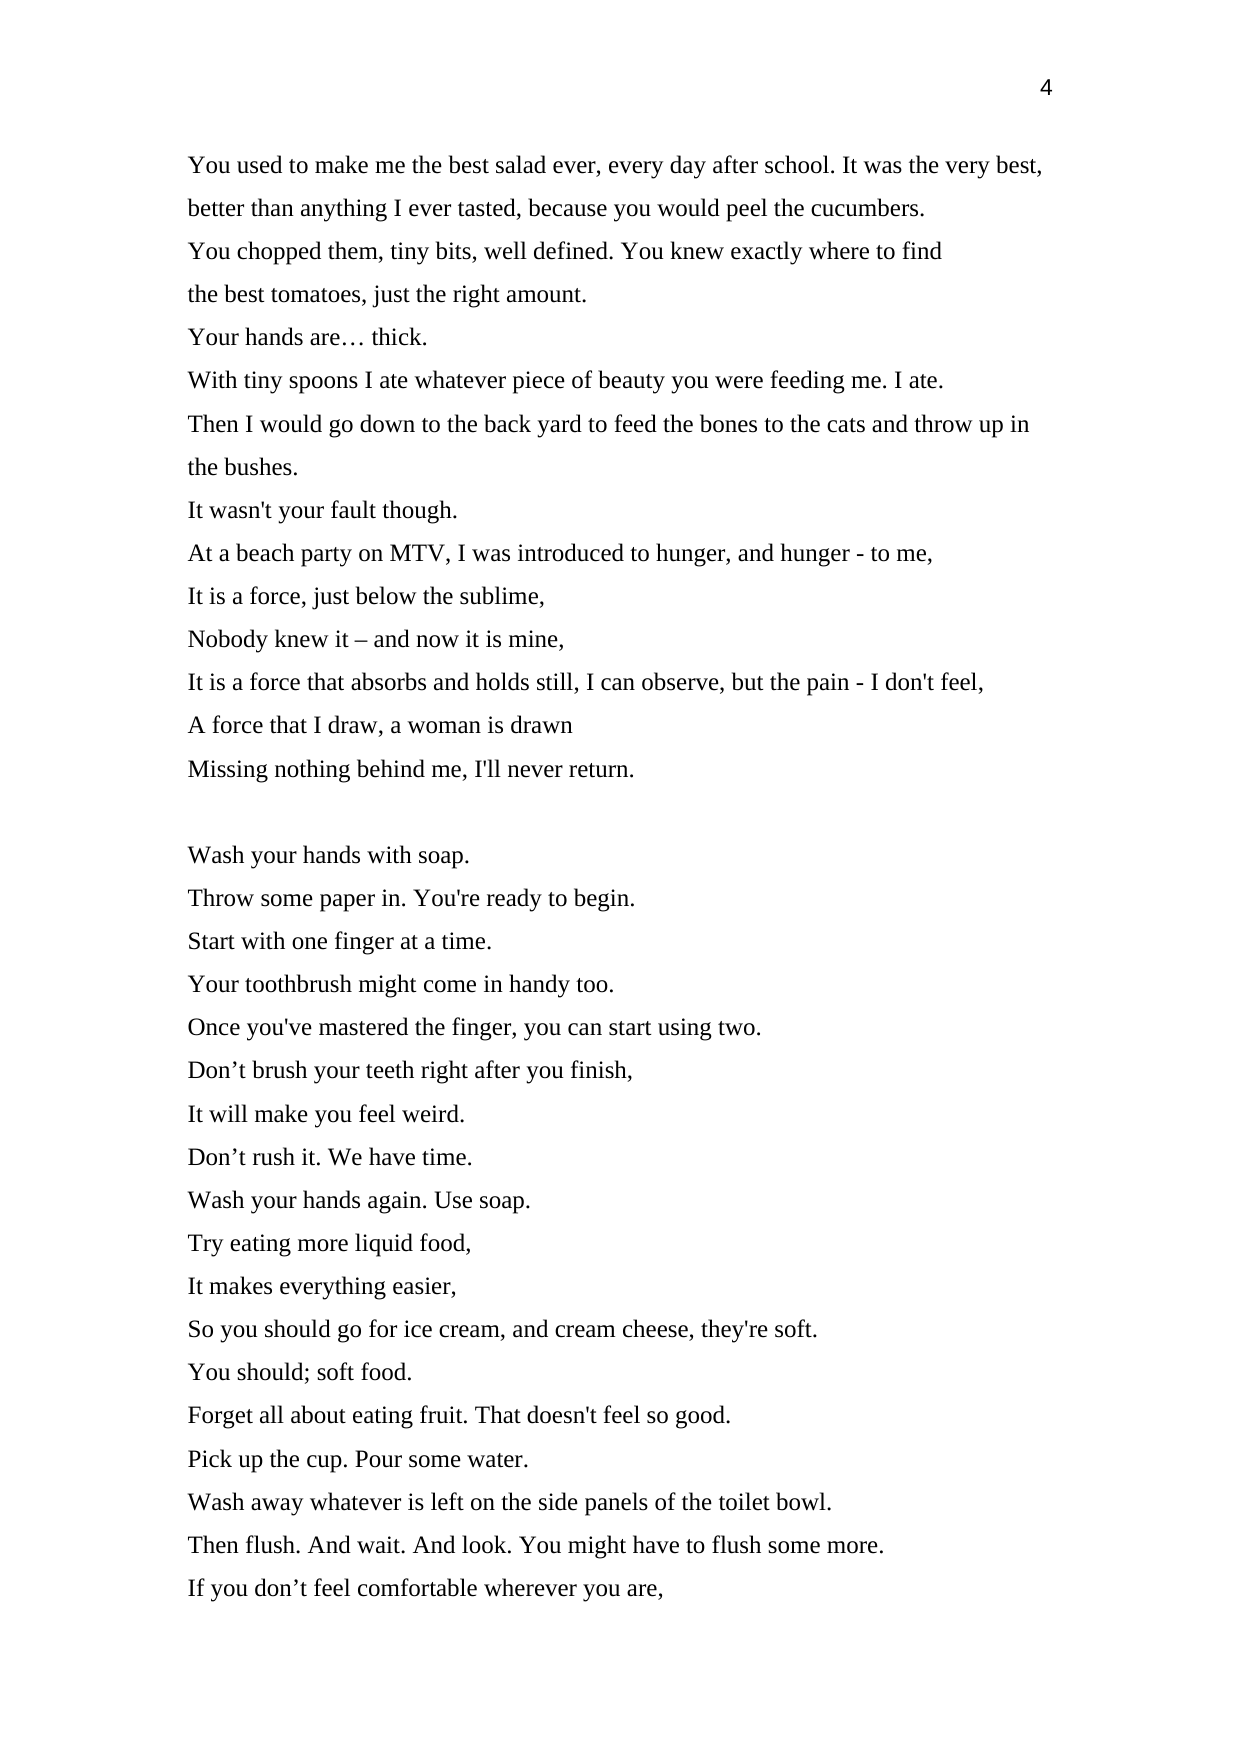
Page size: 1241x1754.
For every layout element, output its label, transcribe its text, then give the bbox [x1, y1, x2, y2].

text Then flush. And wait. And look. You might have to flush some more. [187, 1530, 1053, 1559]
text Wash away whatever is left on the side panels of the toilet bowl. [187, 1487, 1053, 1516]
text A force that I draw, a woman is drawn [187, 711, 1053, 739]
text Don’t brush your teeth right after you finish, [187, 1056, 1053, 1084]
text Wash your hands again. Use soap. [187, 1185, 1053, 1214]
text Throw some paper in. You're ready to begin. [187, 883, 1053, 912]
text Pick up the cup. Pour some water. [187, 1444, 1053, 1472]
text It makes everything easier, [187, 1271, 1053, 1300]
text Forget all about eating fruit. That doesn't feel so good. [187, 1401, 1053, 1429]
text Once you've mastered the finger, you can start using two. [187, 1012, 1053, 1041]
text Nobody knew it – and now it is mine, [187, 624, 1053, 653]
text Don’t rush it. We have time. [187, 1142, 1053, 1171]
text It is a force that absorbs and holds still, I can observe, but the pain - I don't feel, [187, 667, 1053, 696]
text It wasn't your fault though. [187, 495, 1053, 524]
text Try eating more liquid food, [187, 1228, 1053, 1257]
text It is a force, just below the sublime, [187, 581, 1053, 610]
text If you don’t feel comfortable wherever you are, [187, 1573, 1053, 1602]
text With tiny spoons I ate whatever piece of beauty you were feeding me. I ate. [187, 366, 1053, 394]
text It will make you feel weird. [187, 1099, 1053, 1127]
text Start with one finger at a time. [187, 926, 1053, 955]
text Wash your hands with soap. [187, 840, 1053, 869]
text You used to make me the best salad ever, every day after school. It was the very best, better than anything I ever tasted, because you would peel the cucumbers. [187, 150, 1053, 222]
text the best tomatoes, just the right amount. [187, 279, 1053, 308]
text Your toothbrush might come in handy too. [187, 969, 1053, 998]
text Then I would go down to the back yard to feed the bones to the cats and throw up in the bushes. [187, 409, 1053, 481]
text Your hands are… thick. [187, 322, 1053, 351]
text At a beach party on MTV, I was introduced to hunger, and hunger - to me, [187, 538, 1053, 567]
text You should; soft food. [187, 1357, 1053, 1386]
text So you should go for ice cream, and cream cheese, they're soft. [187, 1314, 1053, 1343]
text You chopped them, tiny bits, well defined. You knew exactly where to find [187, 236, 1053, 265]
text Missing nothing behind me, I'll never return. [187, 754, 1053, 782]
